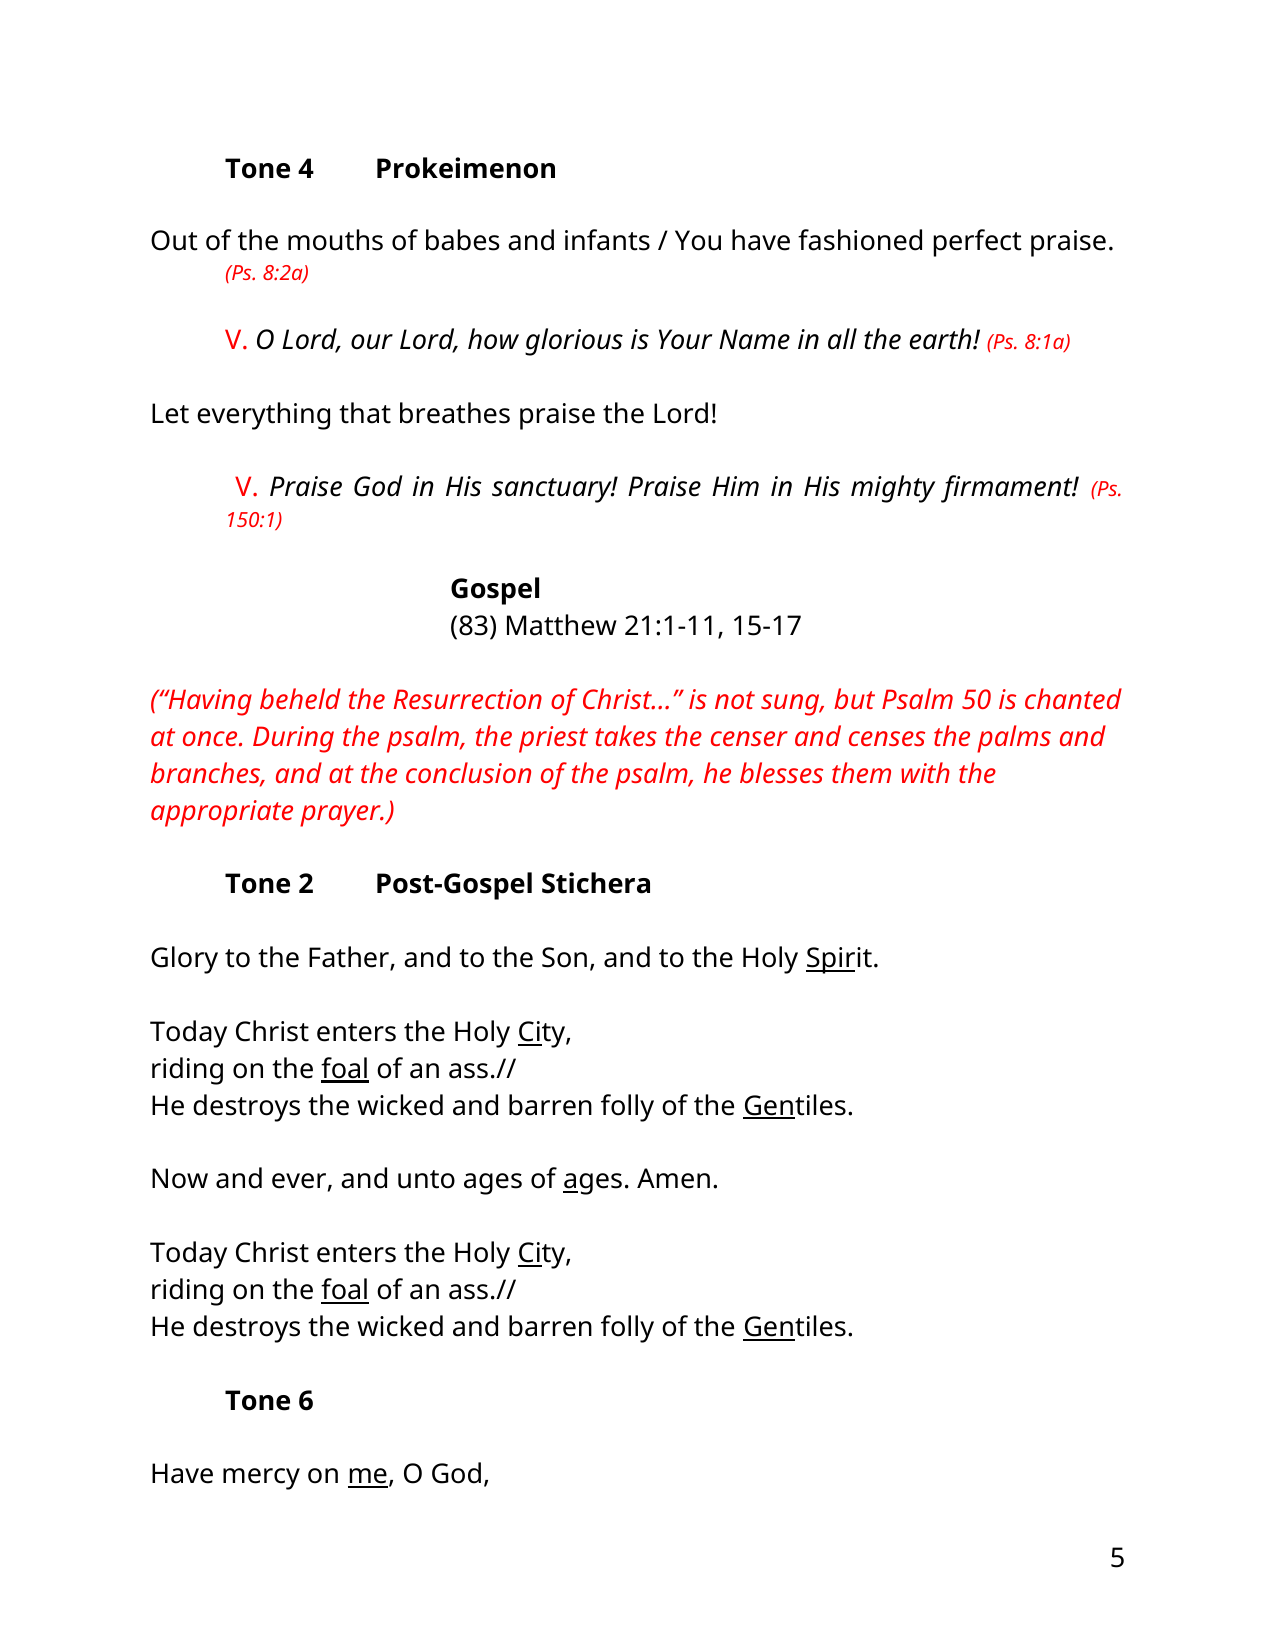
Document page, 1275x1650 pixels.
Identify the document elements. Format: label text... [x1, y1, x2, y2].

text Now and ever, and unto ages of ages. Amen. [150, 1160, 1125, 1197]
text He destroys the wicked and barren folly of the Gentiles. [150, 1307, 1125, 1344]
text Gospel [150, 570, 1125, 607]
text Let everything that breathes praise the Lord! [150, 394, 1125, 431]
text Tone 6 [150, 1381, 1125, 1418]
text (83) Matthew 21:1-11, 15-17 [150, 607, 1125, 644]
text V. Praise God in His sanctuary! Praise Him in His mighty firmament! (Ps. 150:1) [150, 468, 1125, 533]
text Have mercy on me, O God, [150, 1455, 1125, 1492]
text Glory to the Father, and to the Son, and to the Holy Spirit. [150, 939, 1125, 976]
text Tone 2 Post-Gospel Stichera [150, 865, 1125, 902]
text Out of the mouths of babes and infants / You have fashioned perfect praise. [150, 221, 1125, 258]
text V. O Lord, our Lord, how glorious is Your Name in all the earth! (Ps. 8:1a) [225, 320, 1125, 357]
text riding on the foal of an ass.// [150, 1049, 1125, 1086]
text Today Christ enters the Holy City, [150, 1012, 1125, 1049]
text Tone 4 Prokeimenon [150, 150, 1125, 187]
text riding on the foal of an ass.// [150, 1271, 1125, 1307]
text (Ps. 8:2a) [150, 258, 1125, 286]
text He destroys the wicked and barren folly of the Gentiles. [150, 1086, 1125, 1123]
text (“Having beheld the Resurrection of Christ…” is not sung, but Psalm 50 is chanted at once. During the psalm, the priest takes the censer and censes the palms and branches, and at the conclusion of the psalm, he blesses them with the appropriate prayer.) [150, 681, 1125, 828]
text Today Christ enters the Holy City, [150, 1234, 1125, 1271]
